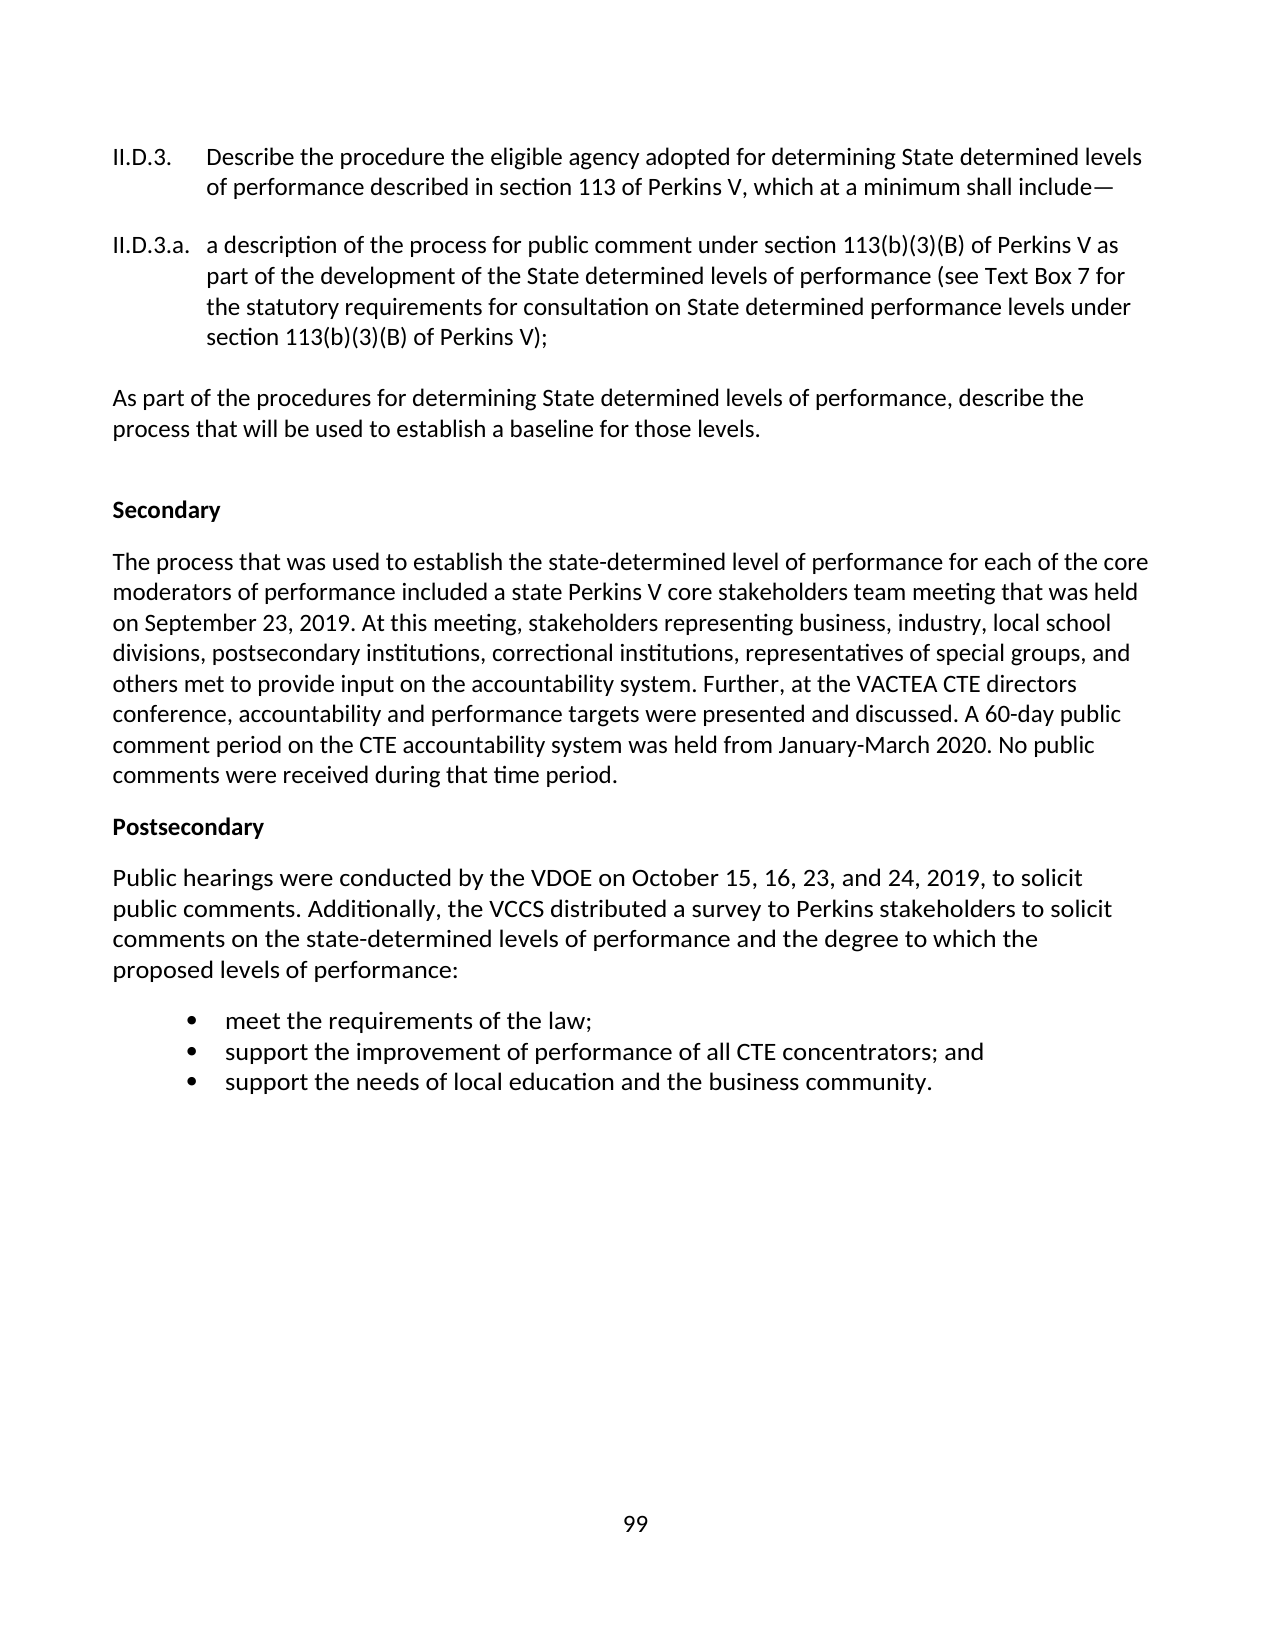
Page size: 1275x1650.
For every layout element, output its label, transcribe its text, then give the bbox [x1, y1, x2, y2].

list support the improvement of performance of all CTE concentrators; and [187, 1036, 1158, 1066]
text The process that was used to establish the state-determined level of performance for each of the core moderators of performance included a state Perkins V core stakeholders team meeting that was held on September 23, 2019. At this meeting, stakeholders representing business, industry, local school divisions, postsecondary institutions, correctional institutions, representatives of special groups, and others met to provide input on the accountability system. Further, at the VACTEA CTE directors conference, accountability and performance targets were presented and discussed. A 60-day public comment period on the CTE accountability system was held from January-March 2020. No public comments were received during that time period. [112, 546, 1158, 790]
text Public hearings were conducted by the VDOE on October 15, 16, 23, and 24, 2019, to solicit public comments. Additionally, the VCCS distributed a survey to Perkins stakeholders to solicit comments on the state-determined levels of performance and the degree to which the proposed levels of performance: [112, 862, 1143, 984]
text Postsecondary [112, 811, 1158, 842]
list meet the requirements of the law; [187, 1005, 1158, 1036]
subtitle II.D.3.a. a description of the process for public comment under section 113(b)(3)(B) of Perkins V as part of the development of the State determined levels of performance (see Text Box 7 for the statutory requirements for consultation on State determined performance levels under section 113(b)(3)(B) of Perkins V); [112, 230, 1158, 352]
text Secondary [112, 495, 1158, 525]
text As part of the procedures for determining State determined levels of performance, describe the process that will be used to establish a baseline for those levels. [112, 382, 1158, 443]
list support the needs of local education and the business community. [187, 1066, 1158, 1097]
subtitle II.D.3. Describe the procedure the eligible agency adopted for determining State determined levels of performance described in section 113 of Perkins V, which at a minimum shall include— [112, 141, 1158, 202]
